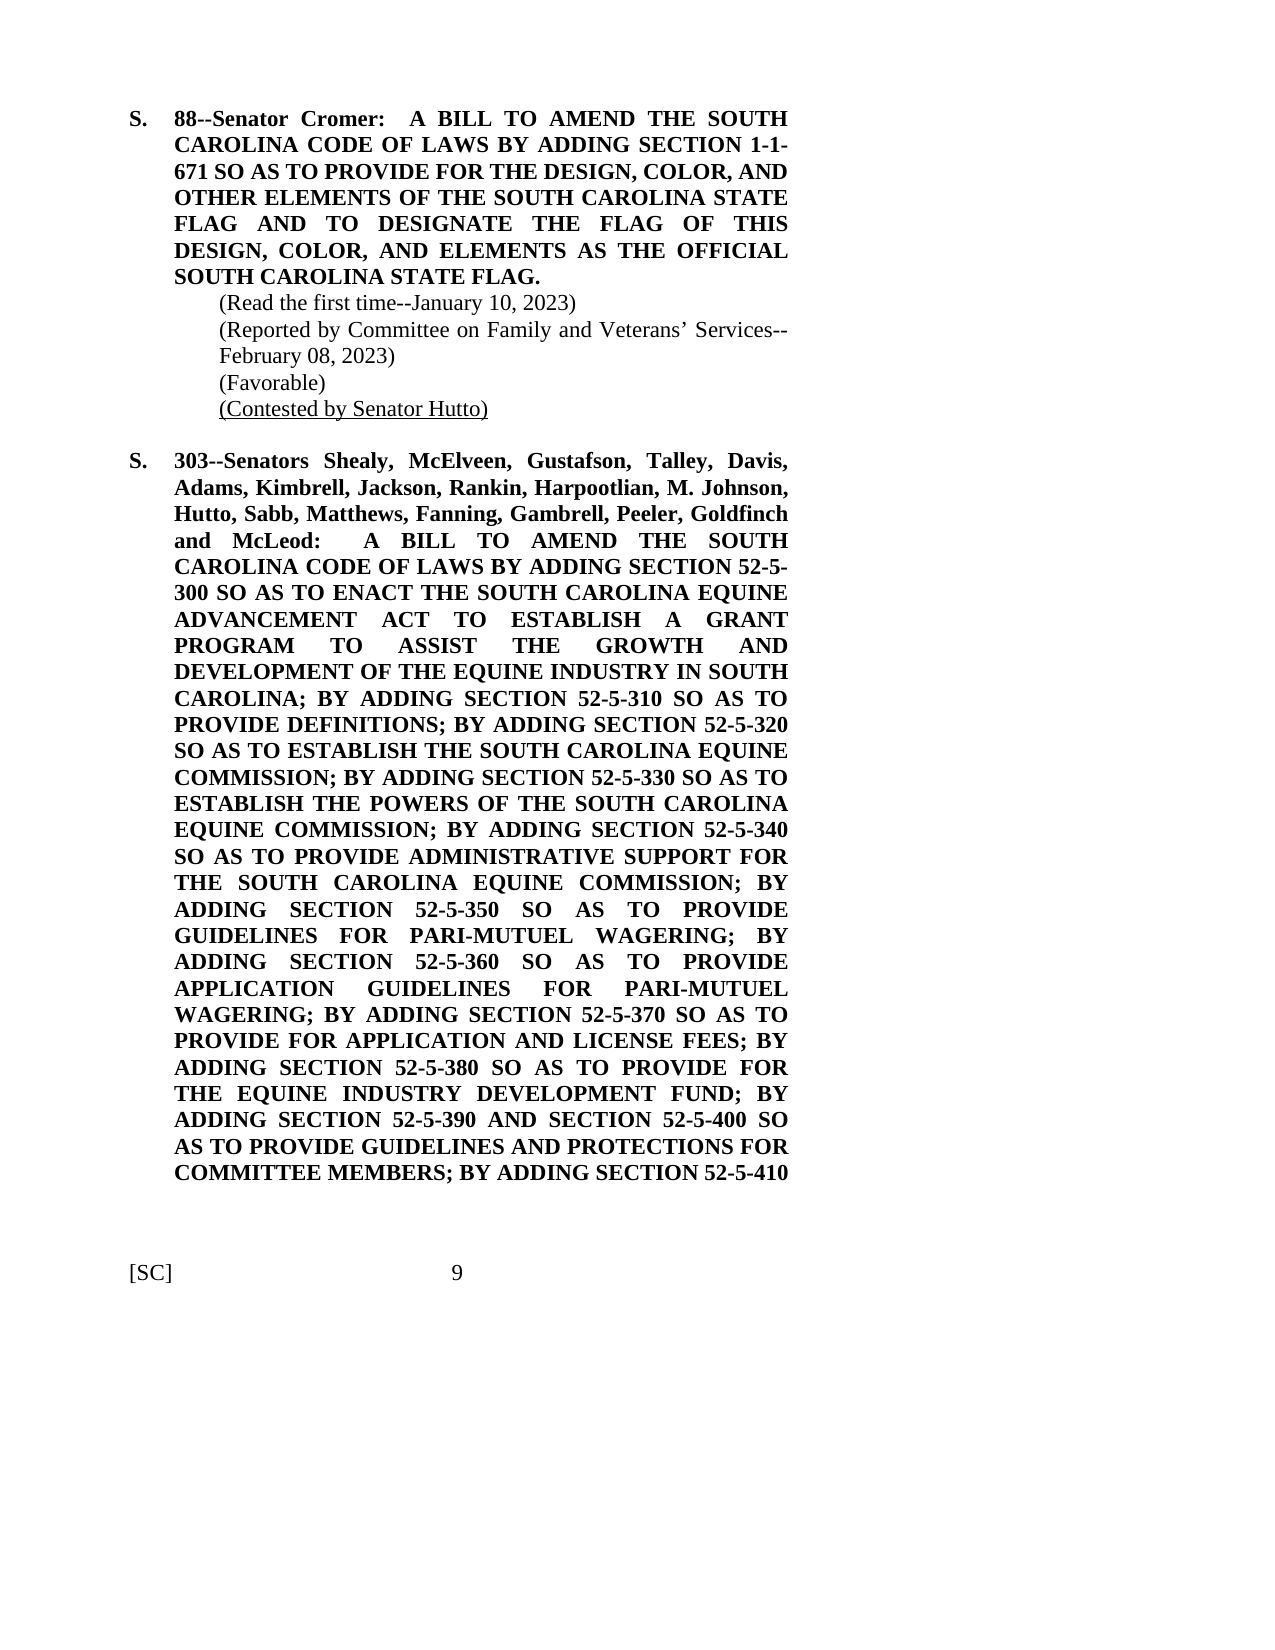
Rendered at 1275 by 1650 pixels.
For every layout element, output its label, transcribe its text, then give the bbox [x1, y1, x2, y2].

text (Contested by Senator Hutto) [219, 395, 789, 421]
text S. 88--Senator Cromer: A BILL TO AMEND THE SOUTH CAROLINA CODE OF LAWS BY ADDING SECTION 1-1-671 SO AS TO PROVIDE FOR THE DESIGN, COLOR, AND OTHER ELEMENTS OF THE SOUTH CAROLINA STATE FLAG AND TO DESIGNATE THE FLAG OF THIS DESIGN, COLOR, AND ELEMENTS AS THE OFFICIAL SOUTH CAROLINA STATE FLAG. [129, 105, 789, 289]
text (Reported by Committee on Family and Veterans’ Services--February 08, 2023) [219, 316, 789, 368]
text (Favorable) [219, 368, 789, 395]
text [129, 448, 789, 1212]
text (Read the first time--January 10, 2023) [219, 289, 789, 316]
